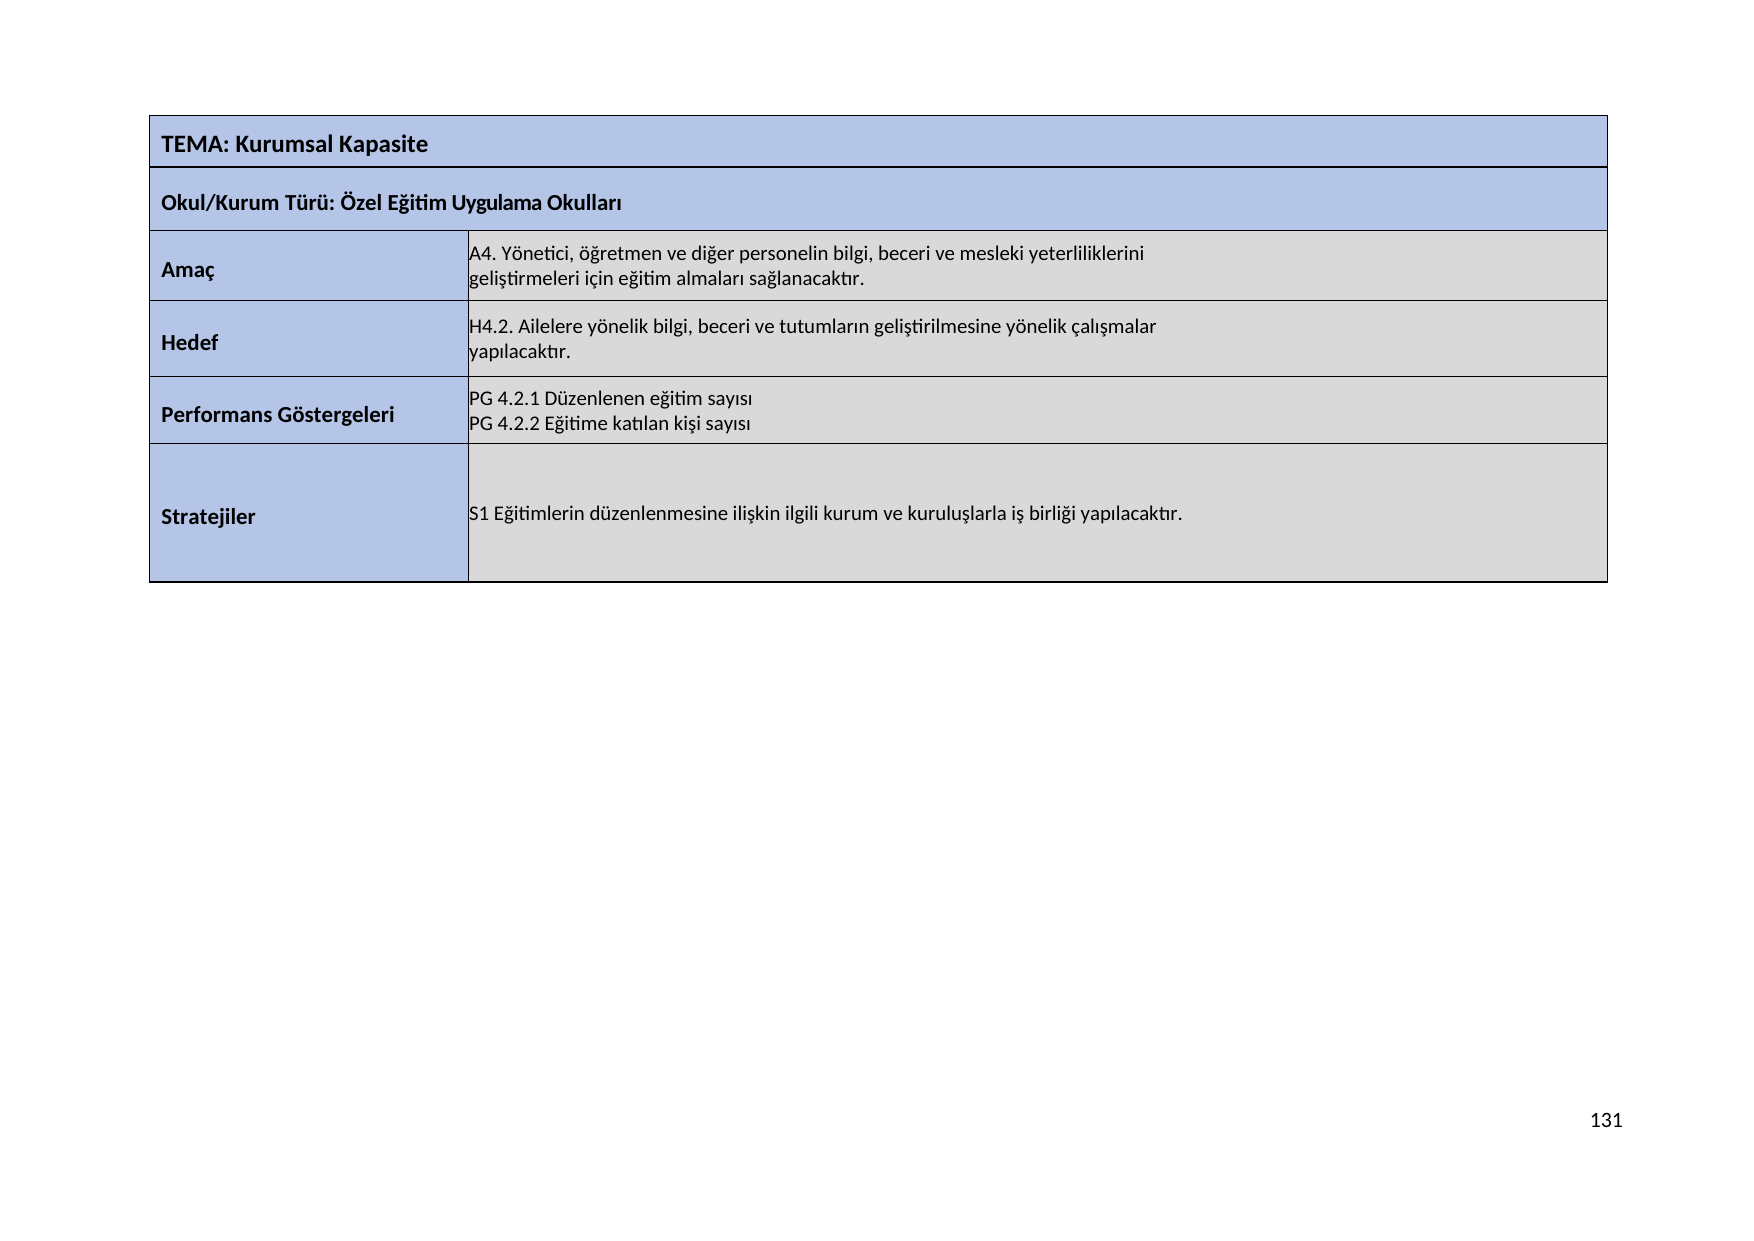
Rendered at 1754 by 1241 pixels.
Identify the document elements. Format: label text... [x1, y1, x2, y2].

table_cell H4.2. Ailelere yönelik bilgi, beceri ve tutumların geliştirilmesine yönelik çalışmalar yapılacaktır. [469, 301, 1607, 376]
table_cell A4. Yönetici, öğretmen ve diğer personelin bilgi, beceri ve mesleki yeterliliklerini geliştirmeleri için eğitim almaları sağlanacaktır. [469, 231, 1607, 300]
table_cell Amaç [150, 231, 468, 300]
table_cell Performans Göstergeleri [150, 377, 468, 443]
table_header TEMA: Kurumsal Kapasite [150, 116, 1607, 166]
table_cell Okul/Kurum Türü: Özel Eğitim Uygulama Okulları [150, 168, 1607, 230]
table_cell PG 4.2.1 Düzenlenen eğitim sayısı PG 4.2.2 Eğitime katılan kişi sayısı [469, 377, 1607, 443]
table_cell Stratejiler [150, 444, 468, 581]
table_cell Hedef [150, 301, 468, 376]
table_cell S1 Eğitimlerin düzenlenmesine ilişkin ilgili kurum ve kuruluşlarla iş birliği yapılacaktır. [469, 444, 1607, 581]
